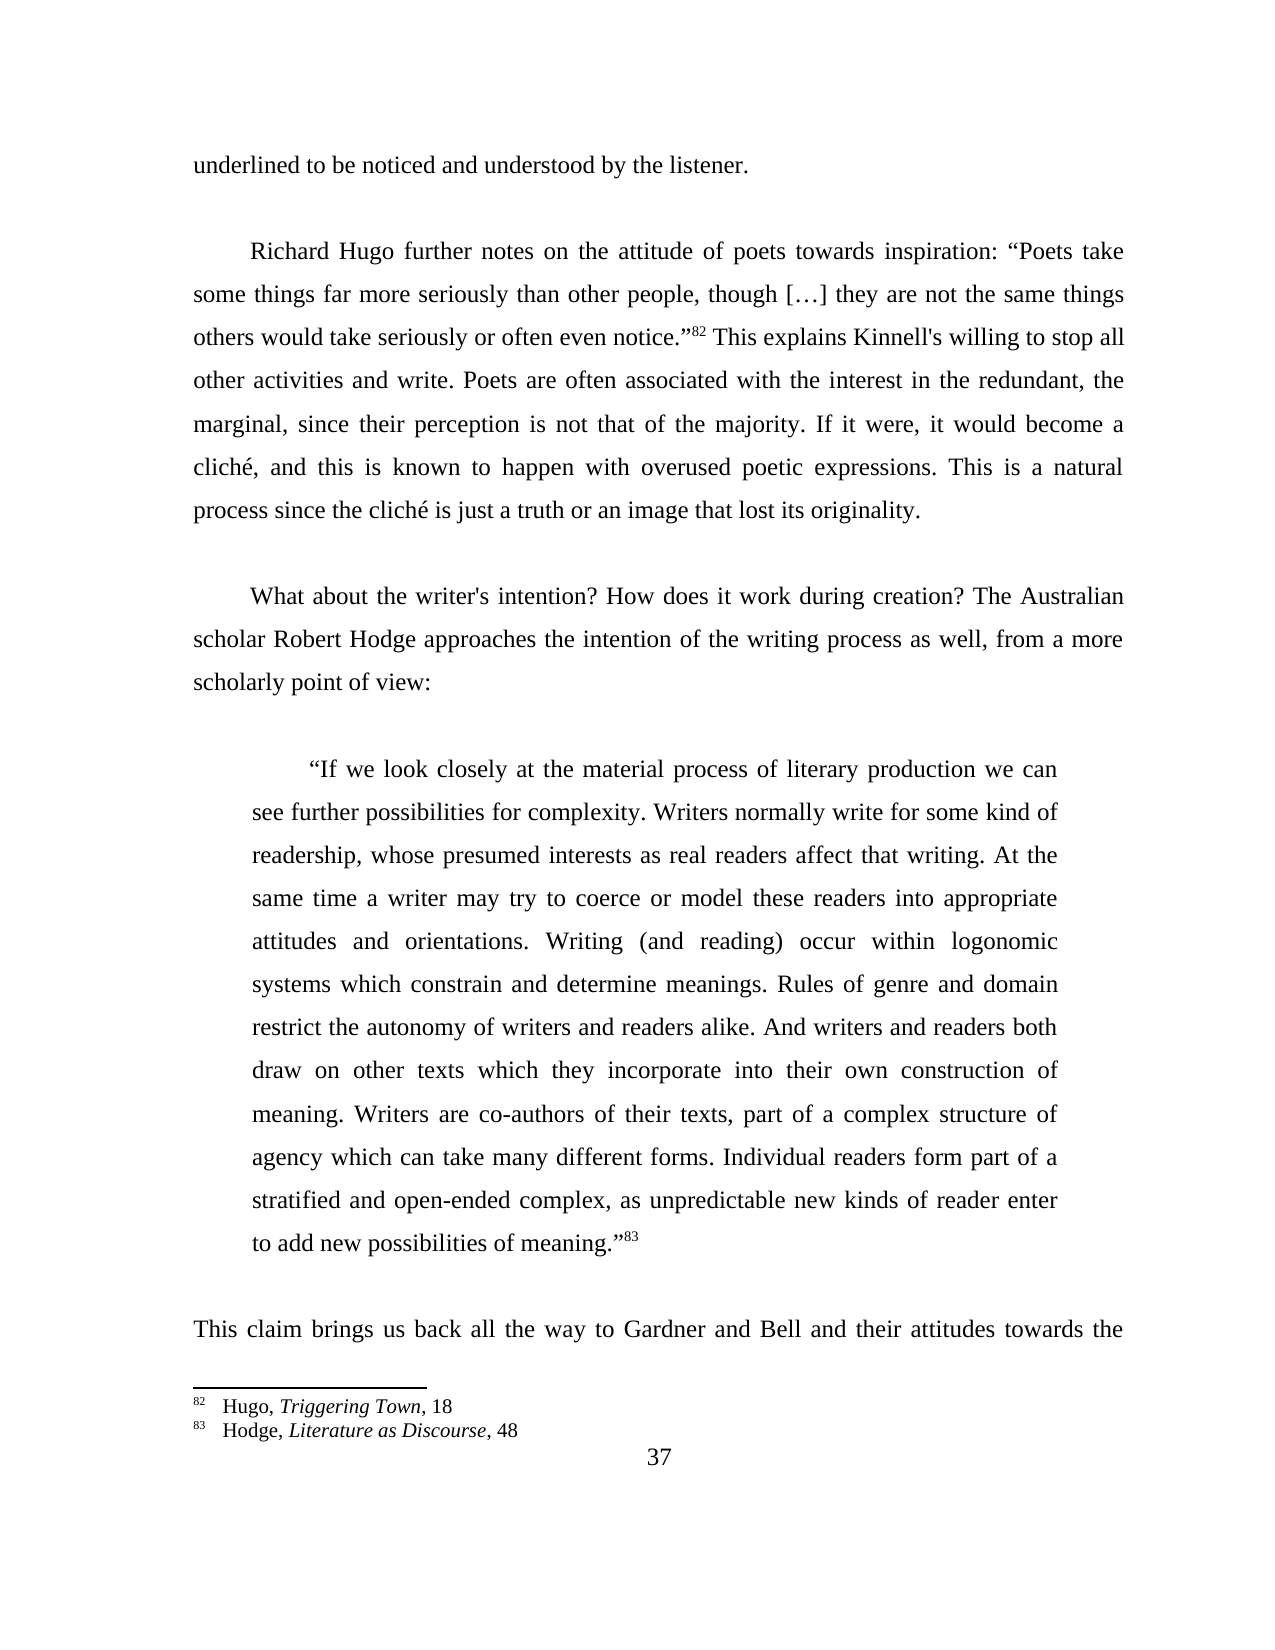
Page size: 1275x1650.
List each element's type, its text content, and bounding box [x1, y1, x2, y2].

text What about the writer's intention? How does it work during creation? The Australian scholar Robert Hodge approaches the intention of the writing process as well, from a more scholarly point of view: [193, 581, 1125, 696]
text Richard Hugo further notes on the attitude of poets towards inspiration: “Poets take some things far more seriously than other people, though […] they are not the same things others would take seriously or often even notice.” This explains Kinnell's willing to stop all other activities and write. Poets are often associated with the interest in the redundant, the marginal, since their perception is not that of the majority. If it were, it would become a cliché, and this is known to happen with overused poetic expressions. This is a natural process since the cliché is just a truth or an image that lost its originality. [193, 236, 1125, 524]
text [193, 150, 1125, 179]
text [193, 1314, 1125, 1343]
text “If we look closely at the material process of literary production we can see further possibilities for complexity. Writers normally write for some kind of readership, whose presumed interests as real readers affect that writing. At the same time a writer may try to coerce or model these readers into appropriate attitudes and orientations. Writing (and reading) occur within logonomic systems which constrain and determine meanings. Rules of genre and domain restrict the autonomy of writers and readers alike. And writers and readers both draw on other texts which they incorporate into their own construction of meaning. Writers are co-authors of their texts, part of a complex structure of agency which can take many different forms. Individual readers form part of a stratified and open-ended complex, as unpredictable new kinds of reader enter to add new possibilities of meaning.” [252, 754, 1059, 1257]
